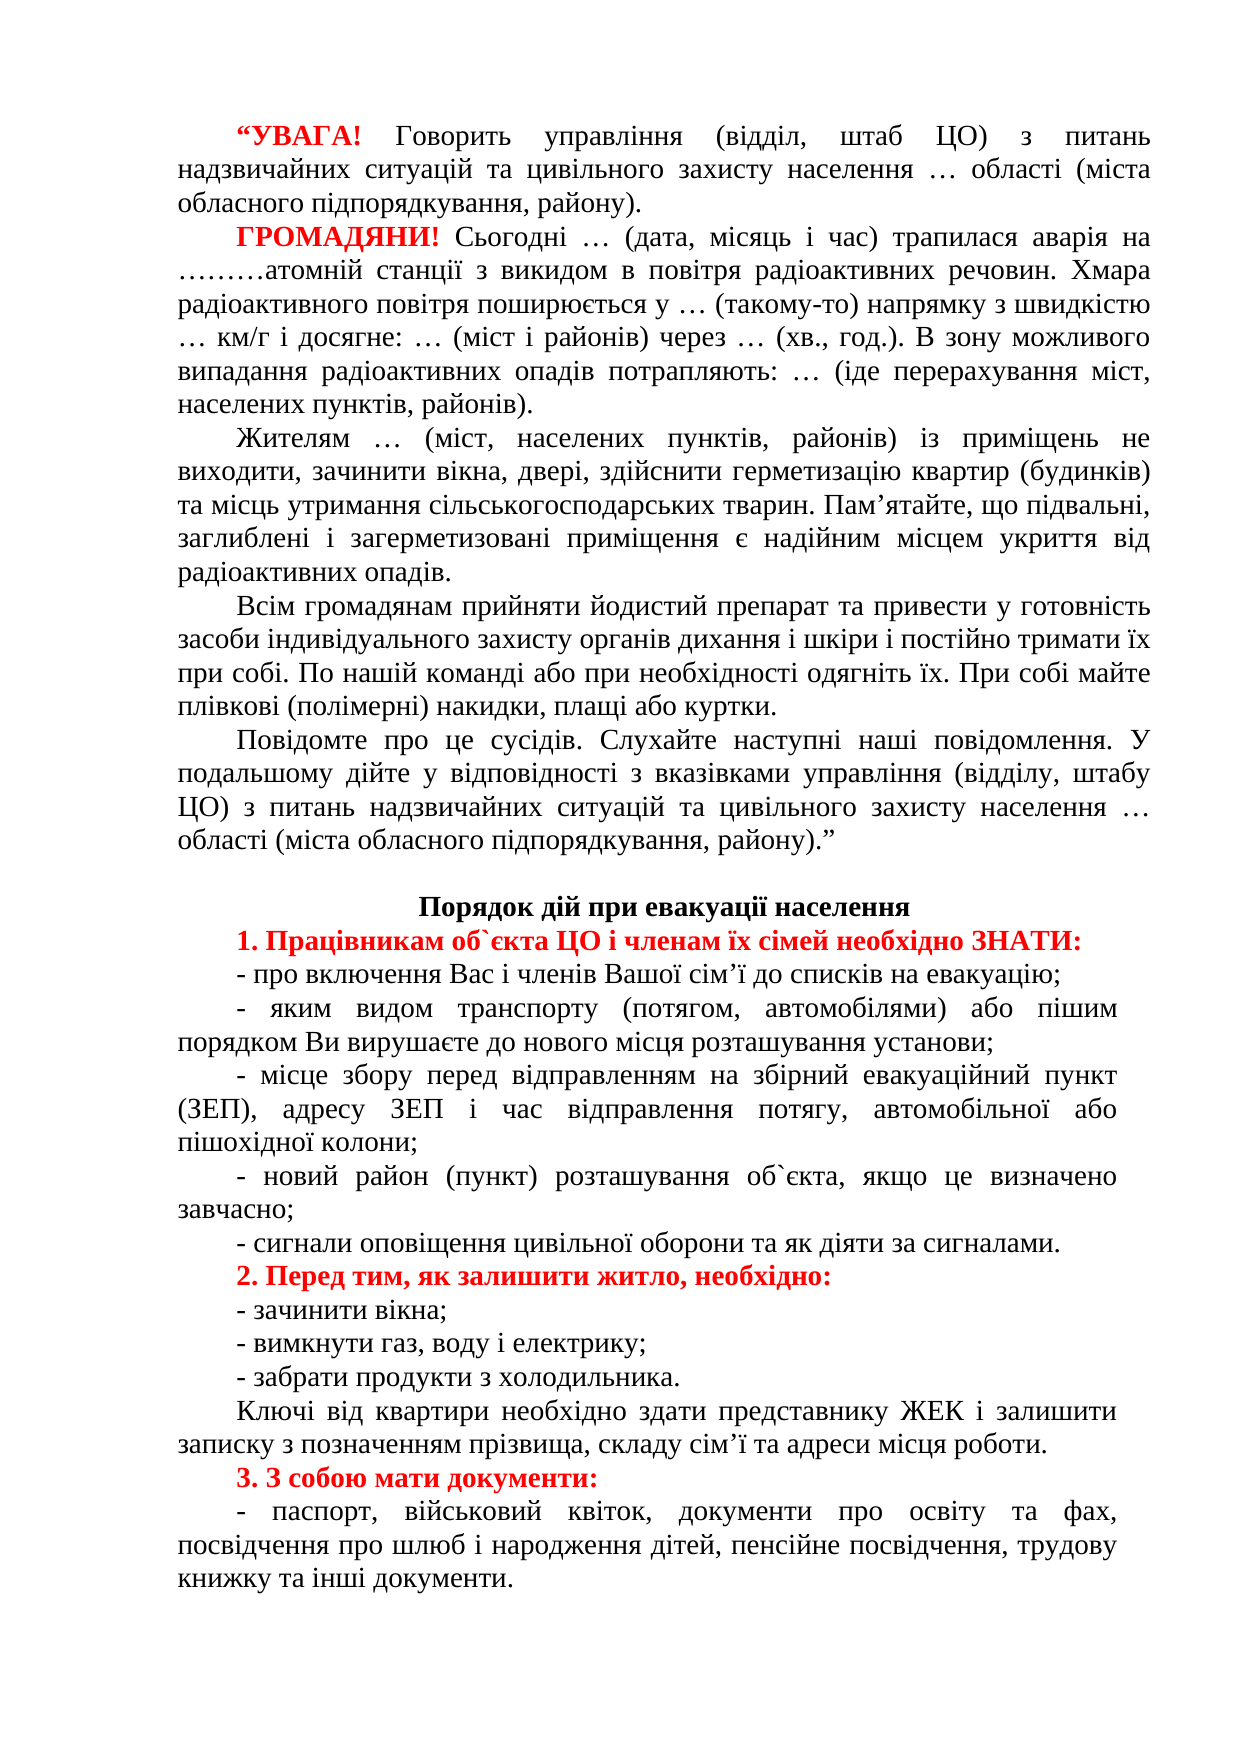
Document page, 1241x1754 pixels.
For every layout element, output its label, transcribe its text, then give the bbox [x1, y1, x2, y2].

text - про включення Вас і членів Вашої сім’ї до списків на евакуацію; [177, 957, 1118, 990]
text Всім громадянам прийняти йодистий препарат та привести у готовність засоби індивідуального захисту органів дихання і шкіри і постійно тримати їх при собі. По нашій команді або при необхідності одягніть їх. При собі майте плівкові (полімерні) накидки, плащі або куртки. [177, 588, 1152, 722]
text - забрати продукти з холодильника. [177, 1359, 1118, 1393]
text - сигнали оповіщення цивільної оборони та як діяти за сигналами. [177, 1225, 1118, 1258]
text Жителям … (міст, населених пунктів, районів) із приміщень не виходити, зачинити вікна, двері, здійснити герметизацію квартир (будинків) та місць утримання сільськогосподарських тварин. Пам’ятайте, що підвальні, заглиблені і загерметизовані приміщення є надійним місцем укриття від радіоактивних опадів. [177, 420, 1152, 588]
text - паспорт, військовий квіток, документи про освіту та фах, посвідчення про шлюб і народження дітей, пенсійне посвідчення, трудову книжку та інші документи. [177, 1493, 1118, 1594]
text ГРОМАДЯНИ! Сьогодні … (дата, місяць і час) трапилася аварія на ………атомній станції з викидом в повітря радіоактивних речовин. Хмара радіоактивного повітря поширюється у … (такому-то) напрямку з швидкістю … км/г і досягне: … (міст і районів) через … (хв., год.). В зону можливого випадання радіоактивних опадів потрапляють: … (іде перерахування міст, населених пунктів, районів). [177, 219, 1152, 420]
text 3. З собою мати документи: [177, 1460, 1118, 1493]
text - яким видом транспорту (потягом, автомобілями) або пішим порядком Ви вирушаєте до нового місця розташування установи; [177, 990, 1118, 1057]
text - новий район (пункт) розташування об`єкта, якщо це визначено завчасно; [177, 1158, 1118, 1225]
text - місце збору перед відправленням на збірний евакуаційний пункт (ЗЕП), адресу ЗЕП і час відправлення потягу, автомобільної або пішохідної колони; [177, 1057, 1118, 1158]
text - зачинити вікна; [177, 1292, 1118, 1326]
text Повідомте про це сусідів. Слухайте наступні наші повідомлення. У подальшому дійте у відповідності з вказівками управління (відділу, штабу ЦО) з питань надзвичайних ситуацій та цивільного захисту населення … області (міста обласного підпорядкування, району).” [177, 722, 1152, 856]
text Ключі від квартири необхідно здати представнику ЖЕК і залишити записку з позначенням прізвища, складу сім’ї та адреси місця роботи. [177, 1393, 1118, 1460]
text “УВАГА! Говорить управління (відділ, штаб ЦО) з питань надзвичайних ситуацій та цивільного захисту населення … області (міста обласного підпорядкування, району). [177, 118, 1152, 219]
text 1. Працівникам об`єкта ЦО і членам їх сімей необхідно ЗНАТИ: [177, 923, 1118, 957]
text 2. Перед тим, як залишити житло, необхідно: [177, 1258, 1118, 1292]
text Порядок дій при евакуації населення [177, 889, 1152, 923]
text - вимкнути газ, воду і електрику; [177, 1326, 1118, 1359]
